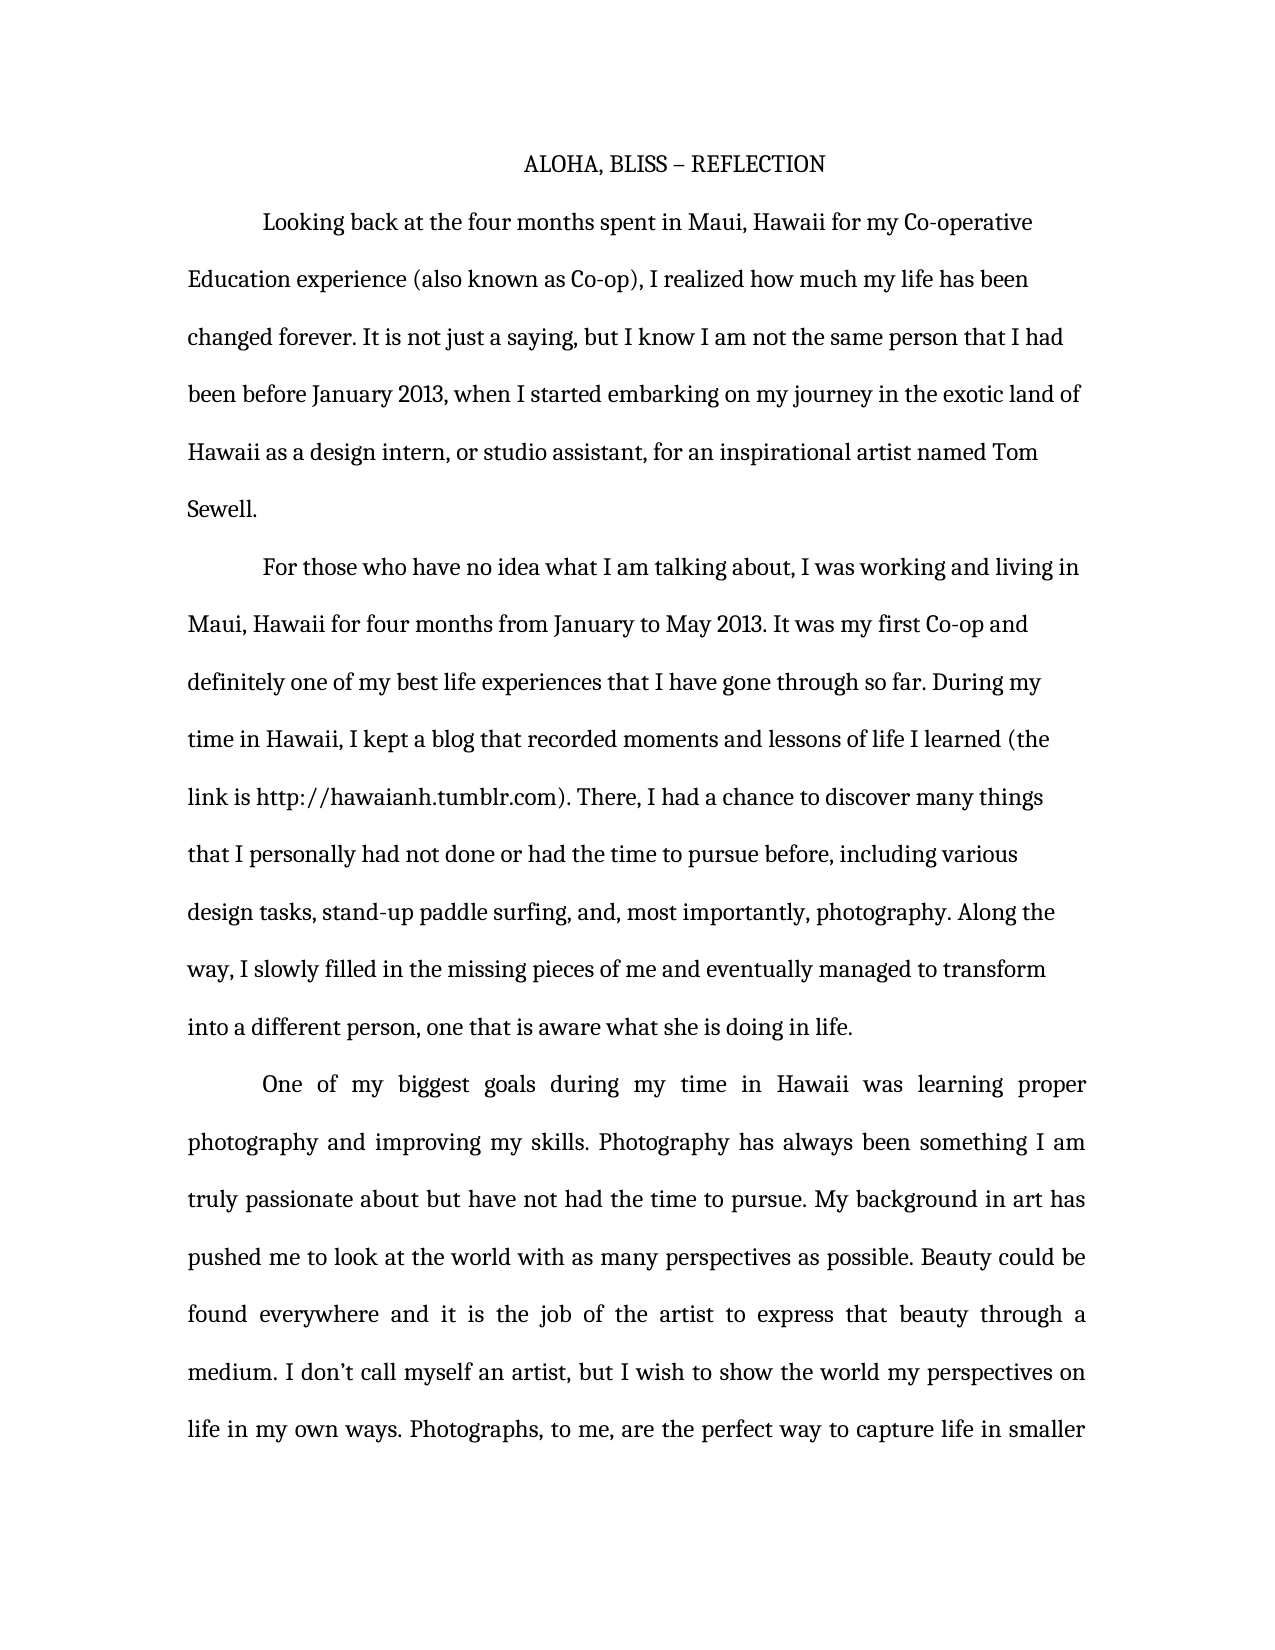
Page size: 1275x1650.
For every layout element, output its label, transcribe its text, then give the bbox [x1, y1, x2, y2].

text Looking back at the four months spent in Maui, Hawaii for my Co-operative Education experience (also known as Co-op), I realized how much my life has been changed forever. It is not just a saying, but I know I am not the same person that I had been before January 2013, when I started embarking on my journey in the exotic land of Hawaii as a design intern, or studio assistant, for an inspirational artist named Tom Sewell. [187, 207, 1087, 524]
text ALOHA, BLISS – REFLECTION [187, 150, 1087, 179]
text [187, 1070, 1087, 1444]
text For those who have no idea what I am talking about, I was working and living in Maui, Hawaii for four months from January to May 2013. It was my first Co-op and definitely one of my best life experiences that I have gone through so far. During my time in Hawaii, I kept a blog that recorded moments and lessons of life I learned (the link is http://hawaianh.tumblr.com). There, I had a chance to discover many things that I personally had not done or had the time to pursue before, including various design tasks, stand-up paddle surfing, and, most importantly, photography. Along the way, I slowly filled in the missing pieces of me and eventually managed to transform into a different person, one that is aware what she is doing in life. [187, 552, 1087, 1041]
